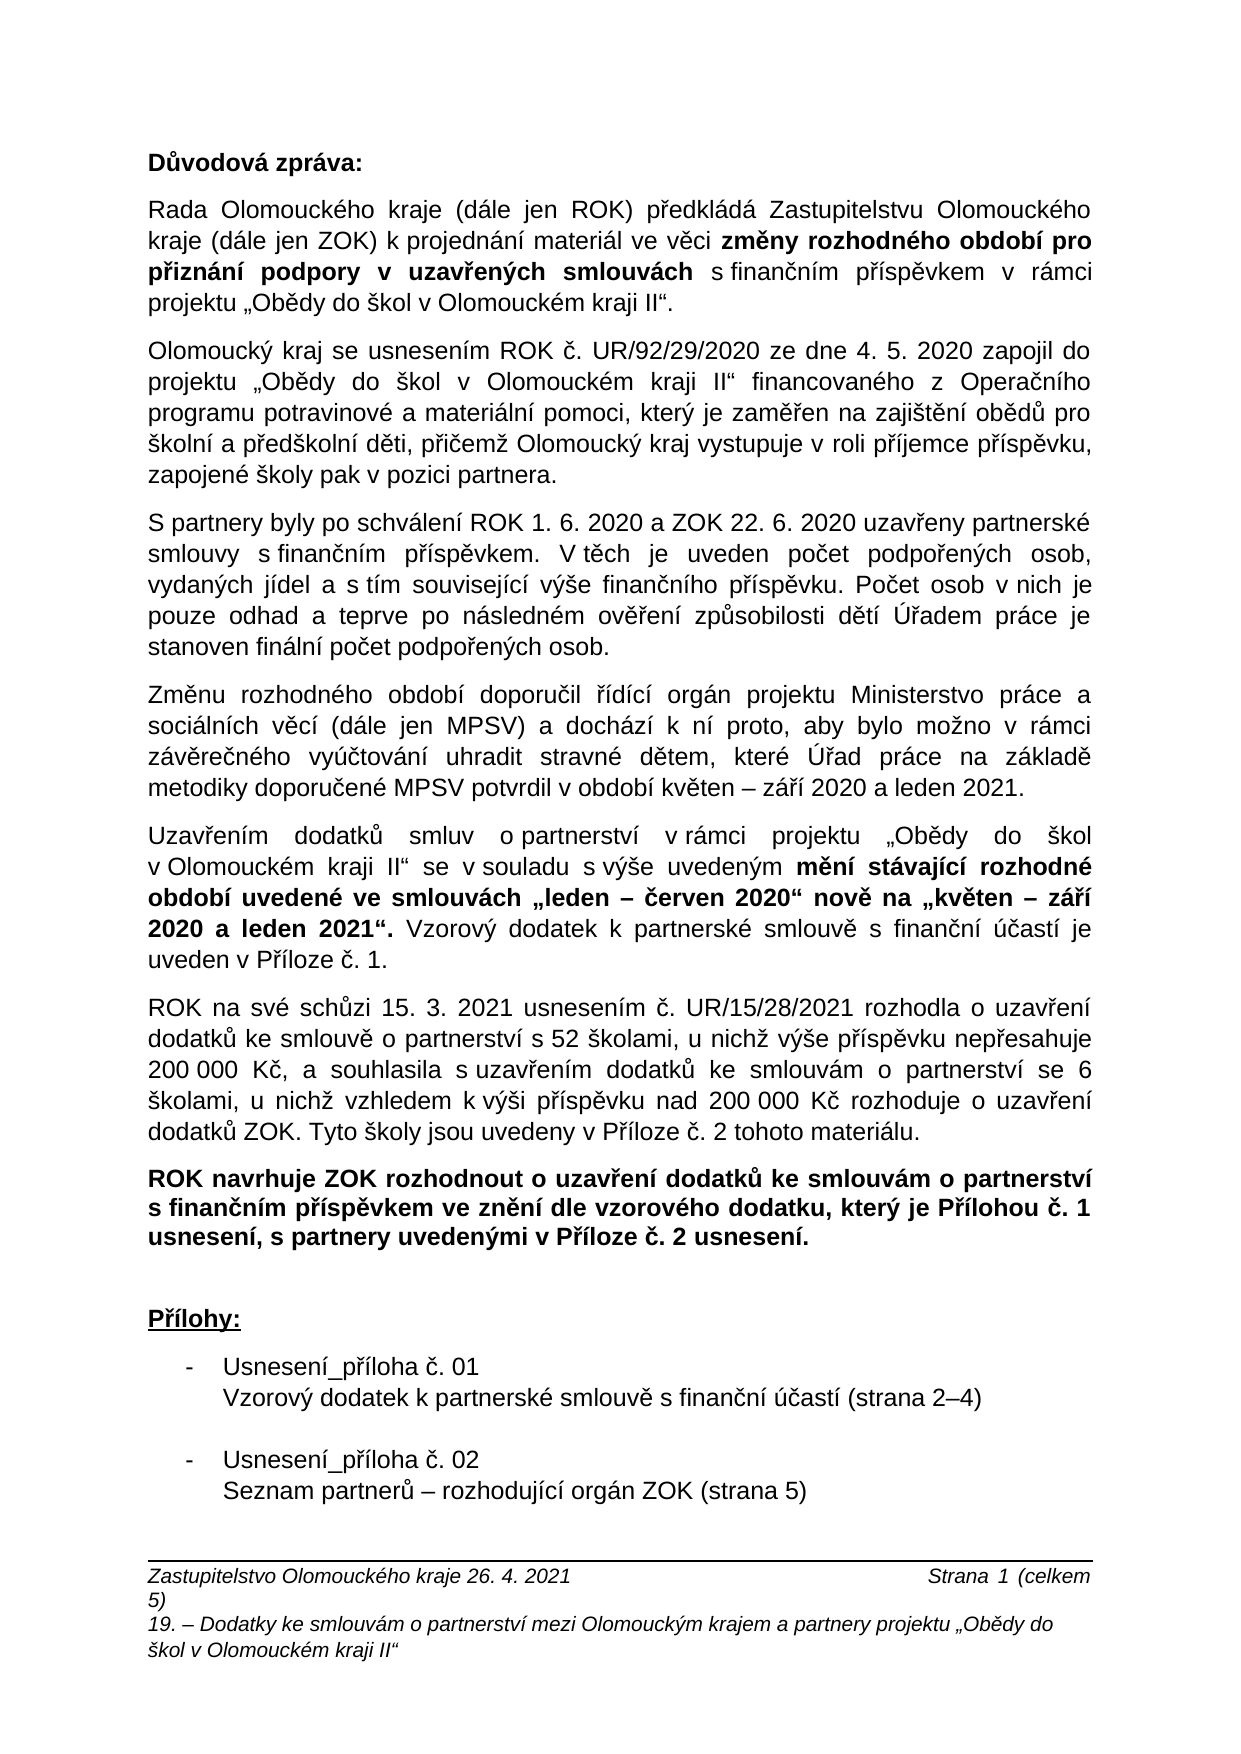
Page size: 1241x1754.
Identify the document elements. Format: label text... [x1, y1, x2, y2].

text ROK navrhuje ZOK rozhodnout o uzavření dodatků ke smlouvám o partnerství s finančním příspěvkem ve znění dle vzorového dodatku, který je Přílohou č. 1 usnesení, s partnery uvedenými v Příloze č. 2 usnesení. [148, 1164, 1093, 1251]
text Rada Olomouckého kraje (dále jen ROK) předkládá Zastupitelstvu Olomouckého kraje (dále jen ZOK) k projednání materiál ve věci změny rozhodného období pro přiznání podpory v uzavřených smlouvách s finančním příspěvkem v rámci projektu „Obědy do škol v Olomouckém kraji II“. [148, 195, 1093, 317]
text Změnu rozhodného období doporučil řídící orgán projektu Ministerstvo práce a sociálních věcí (dále jen MPSV) a dochází k ní proto, aby bylo možno v rámci závěrečného vyúčtování uhradit stravné dětem, které Úřad práce na základě metodiky doporučené MPSV potvrdil v období květen – září 2020 a leden 2021. [148, 680, 1093, 802]
text Olomoucký kraj se usnesením ROK č. UR/92/29/2020 ze dne 4. 5. 2020 zapojil do projektu „Obědy do škol v Olomouckém kraji II“ financovaného z Operačního programu potravinové a materiální pomoci, který je zaměřen na zajištění obědů pro školní a předškolní děti, přičemž Olomoucký kraj vystupuje v roli příjemce příspěvku, zapojené školy pak v pozici partnera. [148, 336, 1093, 489]
text Přílohy: [148, 1304, 1093, 1333]
text Důvodová zpráva: [148, 148, 1093, 176]
text ROK na své schůzi 15. 3. 2021 usnesením č. UR/15/28/2021 rozhodla o uzavření dodatků ke smlouvě o partnerství s 52 školami, u nichž výše příspěvku nepřesahuje 200 000 Kč, a souhlasila s uzavřením dodatků ke smlouvám o partnerství se 6 školami, u nichž vzhledem k výši příspěvku nad 200 000 Kč rozhoduje o uzavření dodatků ZOK. Tyto školy jsou uvedeny v Příloze č. 2 tohoto materiálu. [148, 993, 1093, 1146]
list Vzorový dodatek k partnerské smlouvě s finanční účastí (strana 2–4) [223, 1383, 1093, 1412]
text Uzavřením dodatků smluv o partnerství v rámci projektu „Obědy do škol v Olomouckém kraji II“ se v souladu s výše uvedeným mění stávající rozhodné období uvedené ve smlouvách „leden – červen 2020“ nově na „květen – září 2020 a leden 2021“. Vzorový dodatek k partnerské smlouvě s finanční účastí je uveden v Příloze č. 1. [148, 821, 1093, 974]
list Seznam partnerů – rozhodující orgán ZOK (strana 5) [223, 1476, 1093, 1505]
list Usnesení_příloha č. 02 [185, 1445, 1093, 1474]
text S partnery byly po schválení ROK 1. 6. 2020 a ZOK 22. 6. 2020 uzavřeny partnerské smlouvy s finančním příspěvkem. V těch je uveden počet podpořených osob, vydaných jídel a s tím související výše finančního příspěvku. Počet osob v nich je pouze odhad a teprve po následném ověření způsobilosti dětí Úřadem práce je stanoven finální počet podpořených osob. [148, 508, 1093, 661]
list Usnesení_příloha č. 01 [185, 1352, 1093, 1381]
